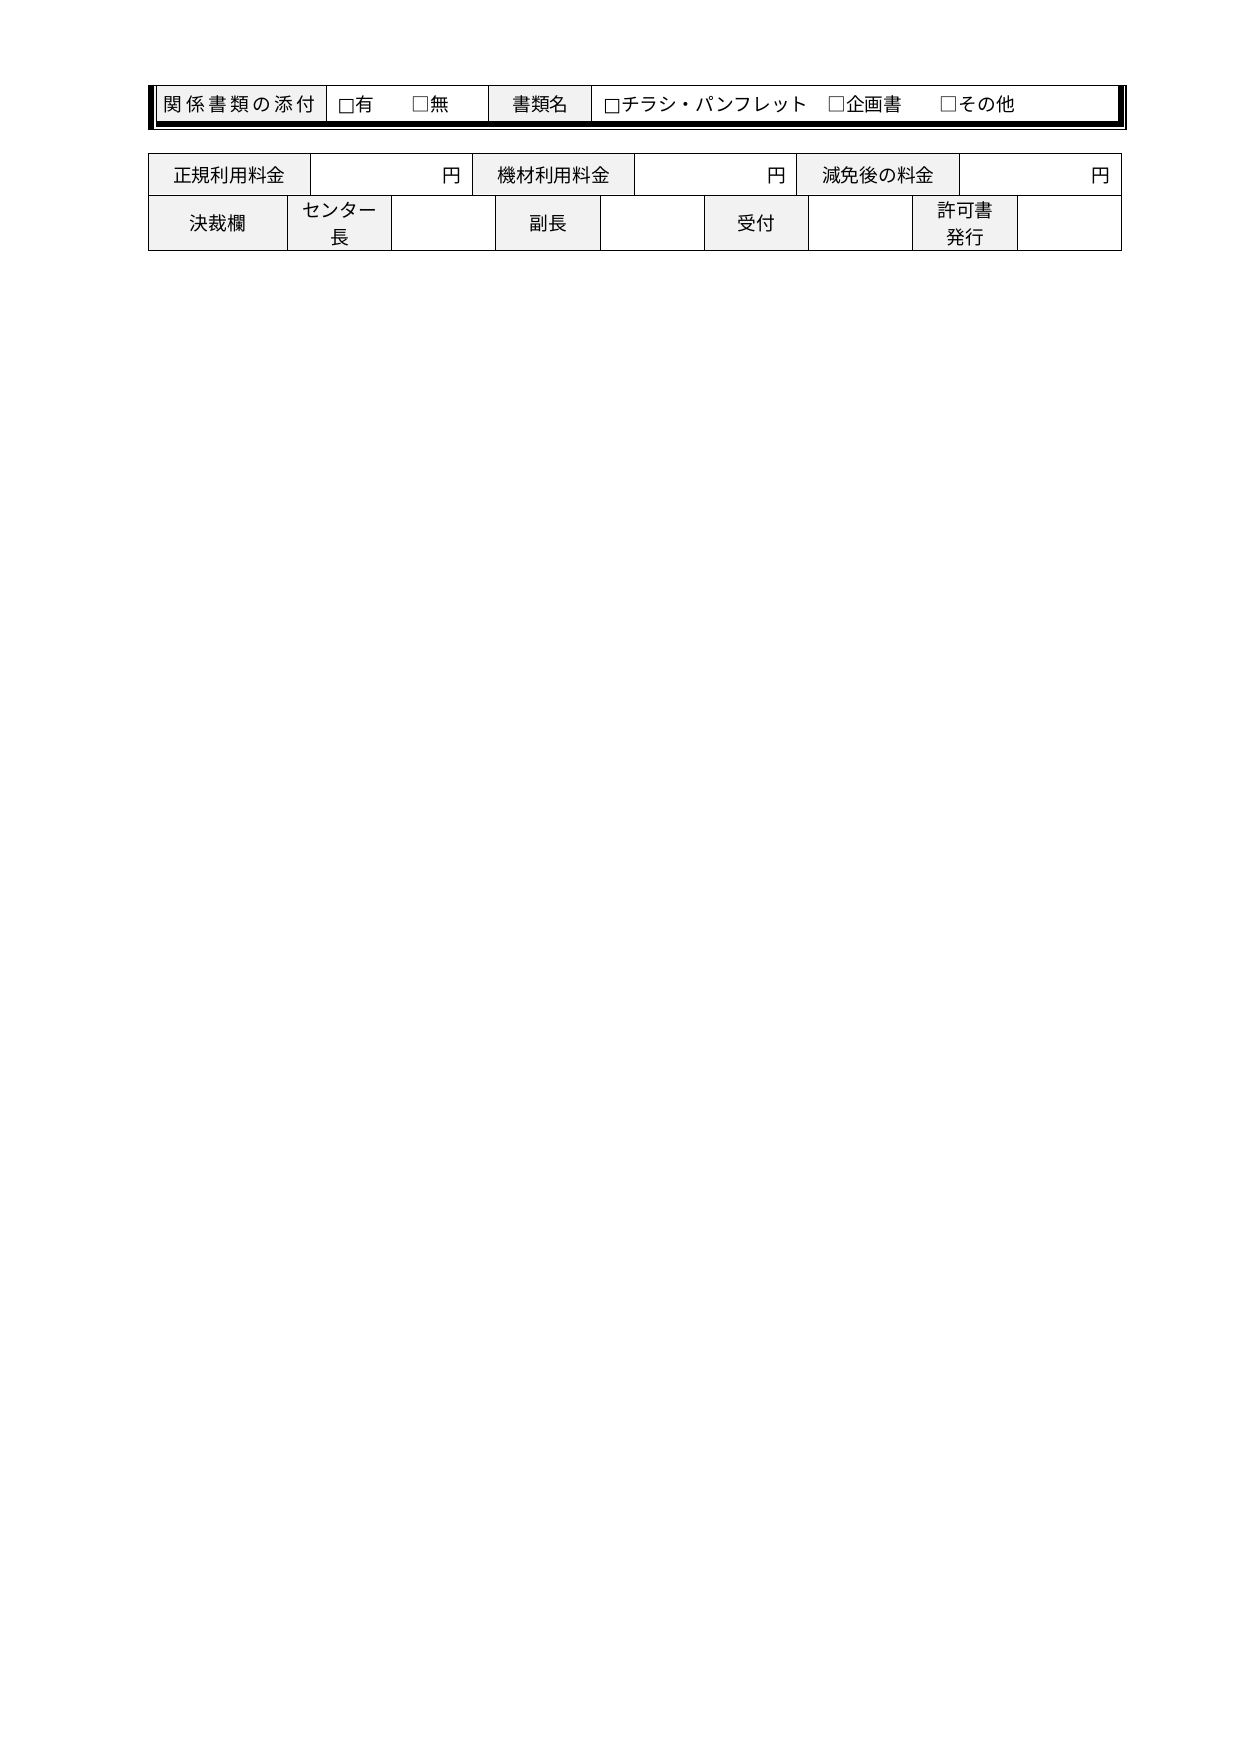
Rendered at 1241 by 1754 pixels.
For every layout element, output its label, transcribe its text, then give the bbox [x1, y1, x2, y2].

table_cell 受付 [705, 196, 808, 250]
table_cell [809, 196, 912, 250]
table_cell [1018, 196, 1121, 250]
table_cell センター長 [288, 196, 391, 250]
table_cell 許可書 発行 [913, 196, 1017, 250]
table_cell 決裁欄 [149, 196, 287, 250]
table_header 円 [311, 154, 472, 194]
table_cell [601, 196, 704, 250]
table_header 機材利用料金 [473, 154, 634, 194]
table_cell 書類名 [489, 86, 591, 121]
table_cell □有 □無 [327, 86, 488, 121]
table_cell 副長 [496, 196, 600, 250]
table_header 円 [960, 154, 1121, 194]
table_header 円 [635, 154, 796, 194]
table_header 正規利用料金 [149, 154, 310, 194]
table_cell 関係書類の添付 [157, 86, 326, 121]
table_cell [392, 196, 495, 250]
table_cell □チラシ・パンフレット □企画書 □その他 [592, 86, 1118, 121]
table_header 減免後の料金 [797, 154, 959, 194]
